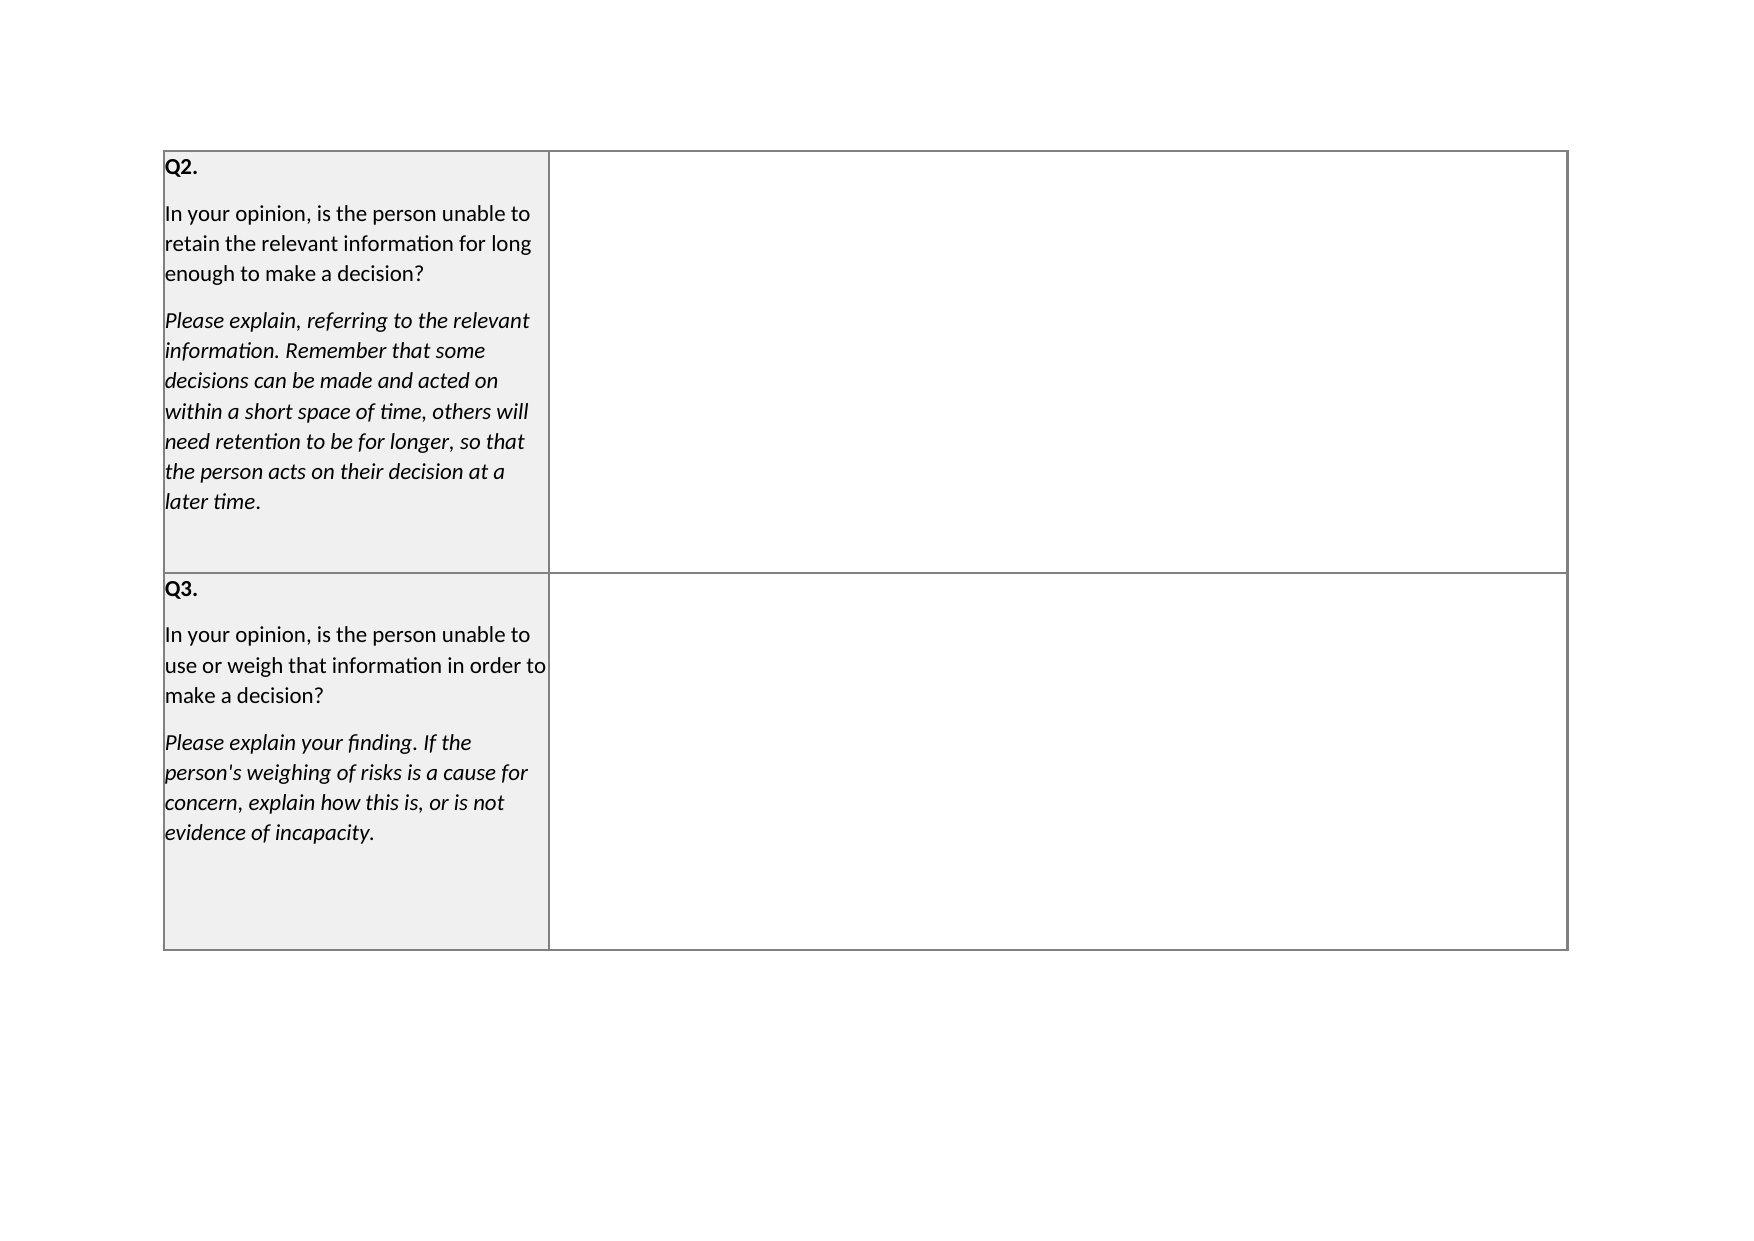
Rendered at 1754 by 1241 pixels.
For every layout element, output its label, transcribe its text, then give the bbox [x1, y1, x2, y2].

table_cell [550, 152, 1566, 572]
table_cell Q3. In your opinion, is the person unable to use or weigh that information in order to make a decision? Please explain your finding. If the person's weighing of risks is a cause for concern, explain how this is, or is not evidence of incapacity. [165, 574, 548, 949]
table_cell [550, 574, 1566, 949]
table_cell Q2. In your opinion, is the person unable to retain the relevant information for long enough to make a decision? Please explain, referring to the relevant information. Remember that some decisions can be made and acted on within a short space of time, others will need retention to be for longer, so that the person acts on their decision at a later time. [165, 152, 548, 572]
